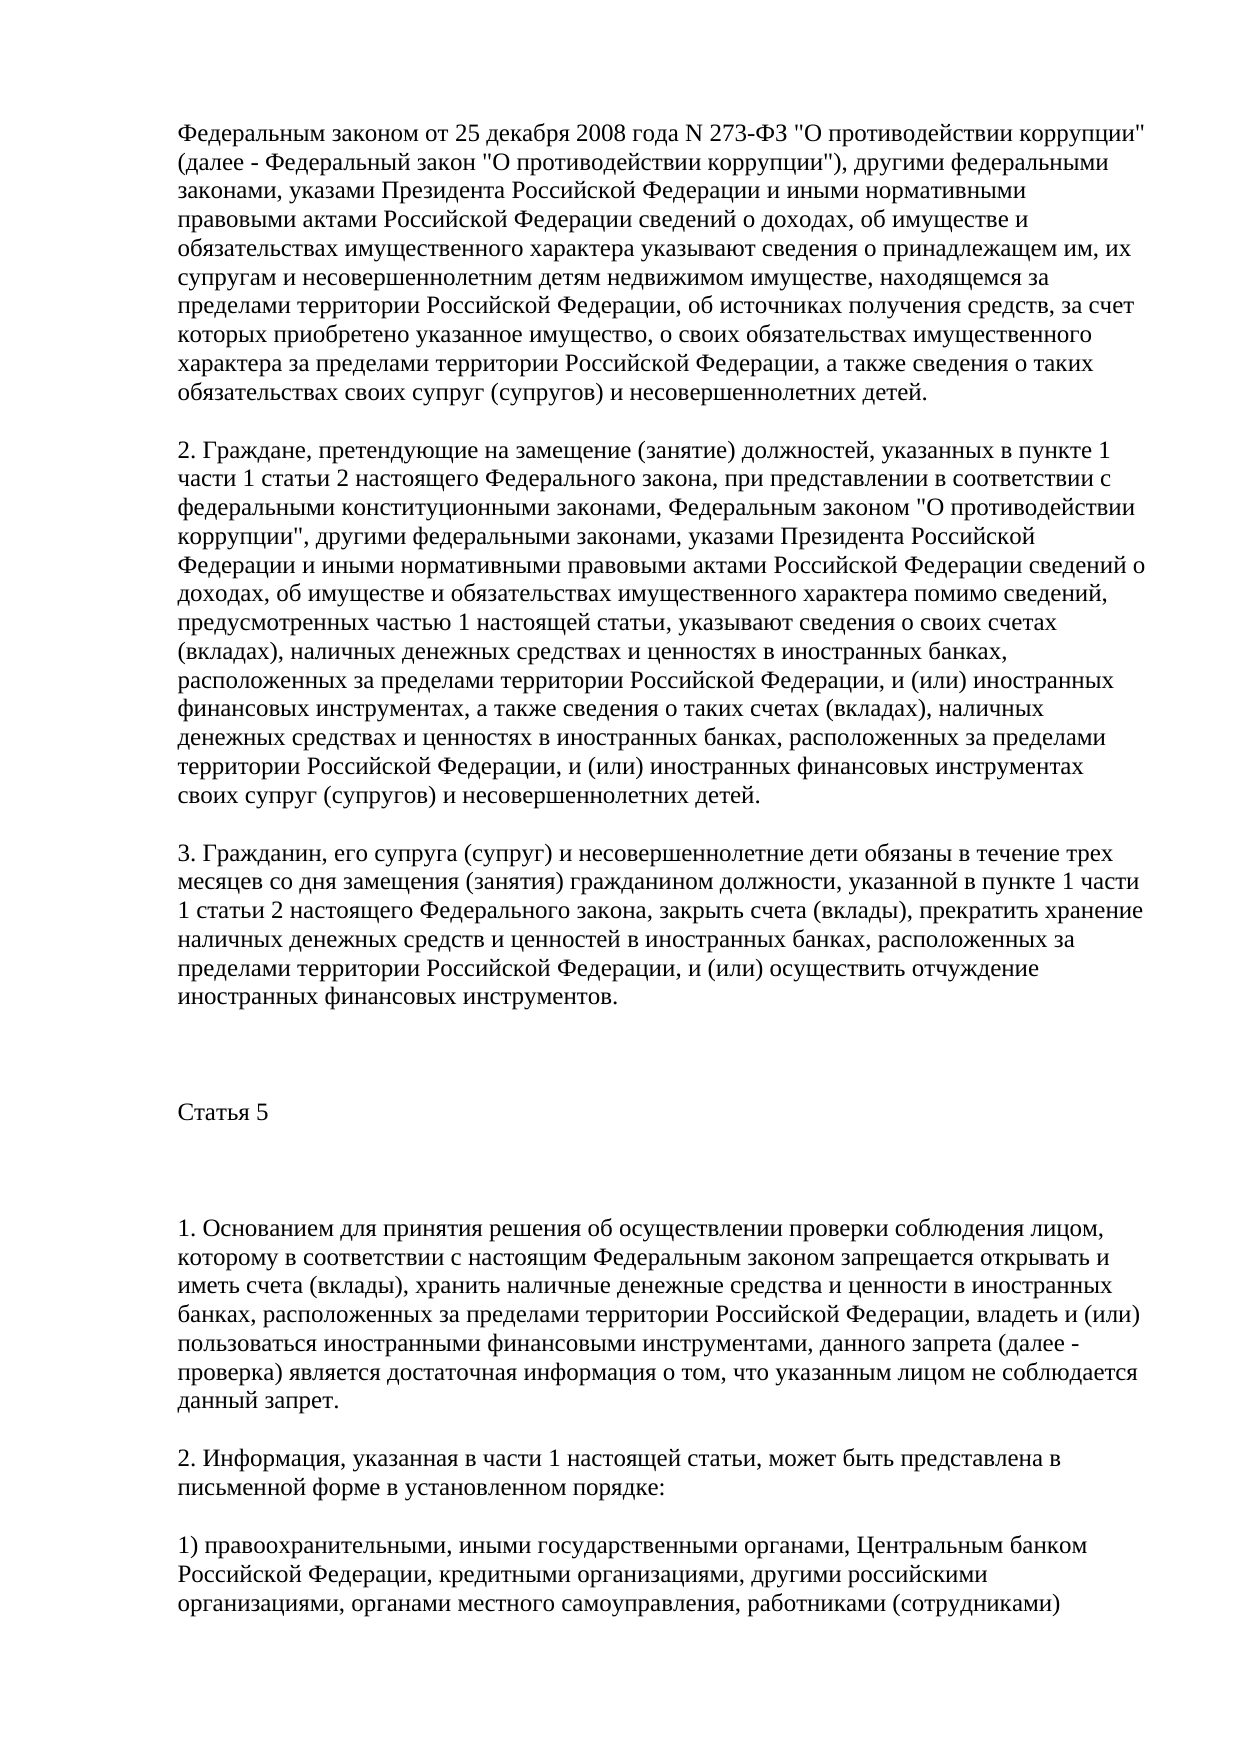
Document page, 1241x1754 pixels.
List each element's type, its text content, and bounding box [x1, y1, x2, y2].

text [177, 118, 1152, 406]
text 2. Информация, указанная в части 1 настоящей статьи, может быть представлена в письменной форме в установленном порядке: [177, 1443, 1152, 1501]
text Статья 5 [177, 1097, 1152, 1126]
text 2. Граждане, претендующие на замещение (занятие) должностей, указанных в пункте 1 части 1 статьи 2 настоящего Федерального закона, при представлении в соответствии с федеральными конституционными законами, Федеральным законом "О противодействии коррупции", другими федеральными законами, указами Президента Российской Федерации и иными нормативными правовыми актами Российской Федерации сведений о доходах, об имуществе и обязательствах имущественного характера помимо сведений, предусмотренных частью 1 настоящей статьи, указывают сведения о своих счетах (вкладах), наличных денежных средствах и ценностях в иностранных банках, расположенных за пределами территории Российской Федерации, и (или) иностранных финансовых инструментах, а также сведения о таких счетах (вкладах), наличных денежных средствах и ценностях в иностранных банках, расположенных за пределами территории Российской Федерации, и (или) иностранных финансовых инструментах своих супруг (супругов) и несовершеннолетних детей. [177, 435, 1152, 808]
text 1. Основанием для принятия решения об осуществлении проверки соблюдения лицом, которому в соответствии с настоящим Федеральным законом запрещается открывать и иметь счета (вклады), хранить наличные денежные средства и ценности в иностранных банках, расположенных за пределами территории Российской Федерации, владеть и (или) пользоваться иностранными финансовыми инструментами, данного запрета (далее - проверка) является достаточная информация о том, что указанным лицом не соблюдается данный запрет. [177, 1213, 1152, 1414]
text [177, 1530, 1152, 1616]
text 3. Гражданин, его супруга (супруг) и несовершеннолетние дети обязаны в течение трех месяцев со дня замещения (занятия) гражданином должности, указанной в пункте 1 части 1 статьи 2 настоящего Федерального закона, закрыть счета (вклады), прекратить хранение наличных денежных средств и ценностей в иностранных банках, расположенных за пределами территории Российской Федерации, и (или) осуществить отчуждение иностранных финансовых инструментов. [177, 838, 1152, 1010]
